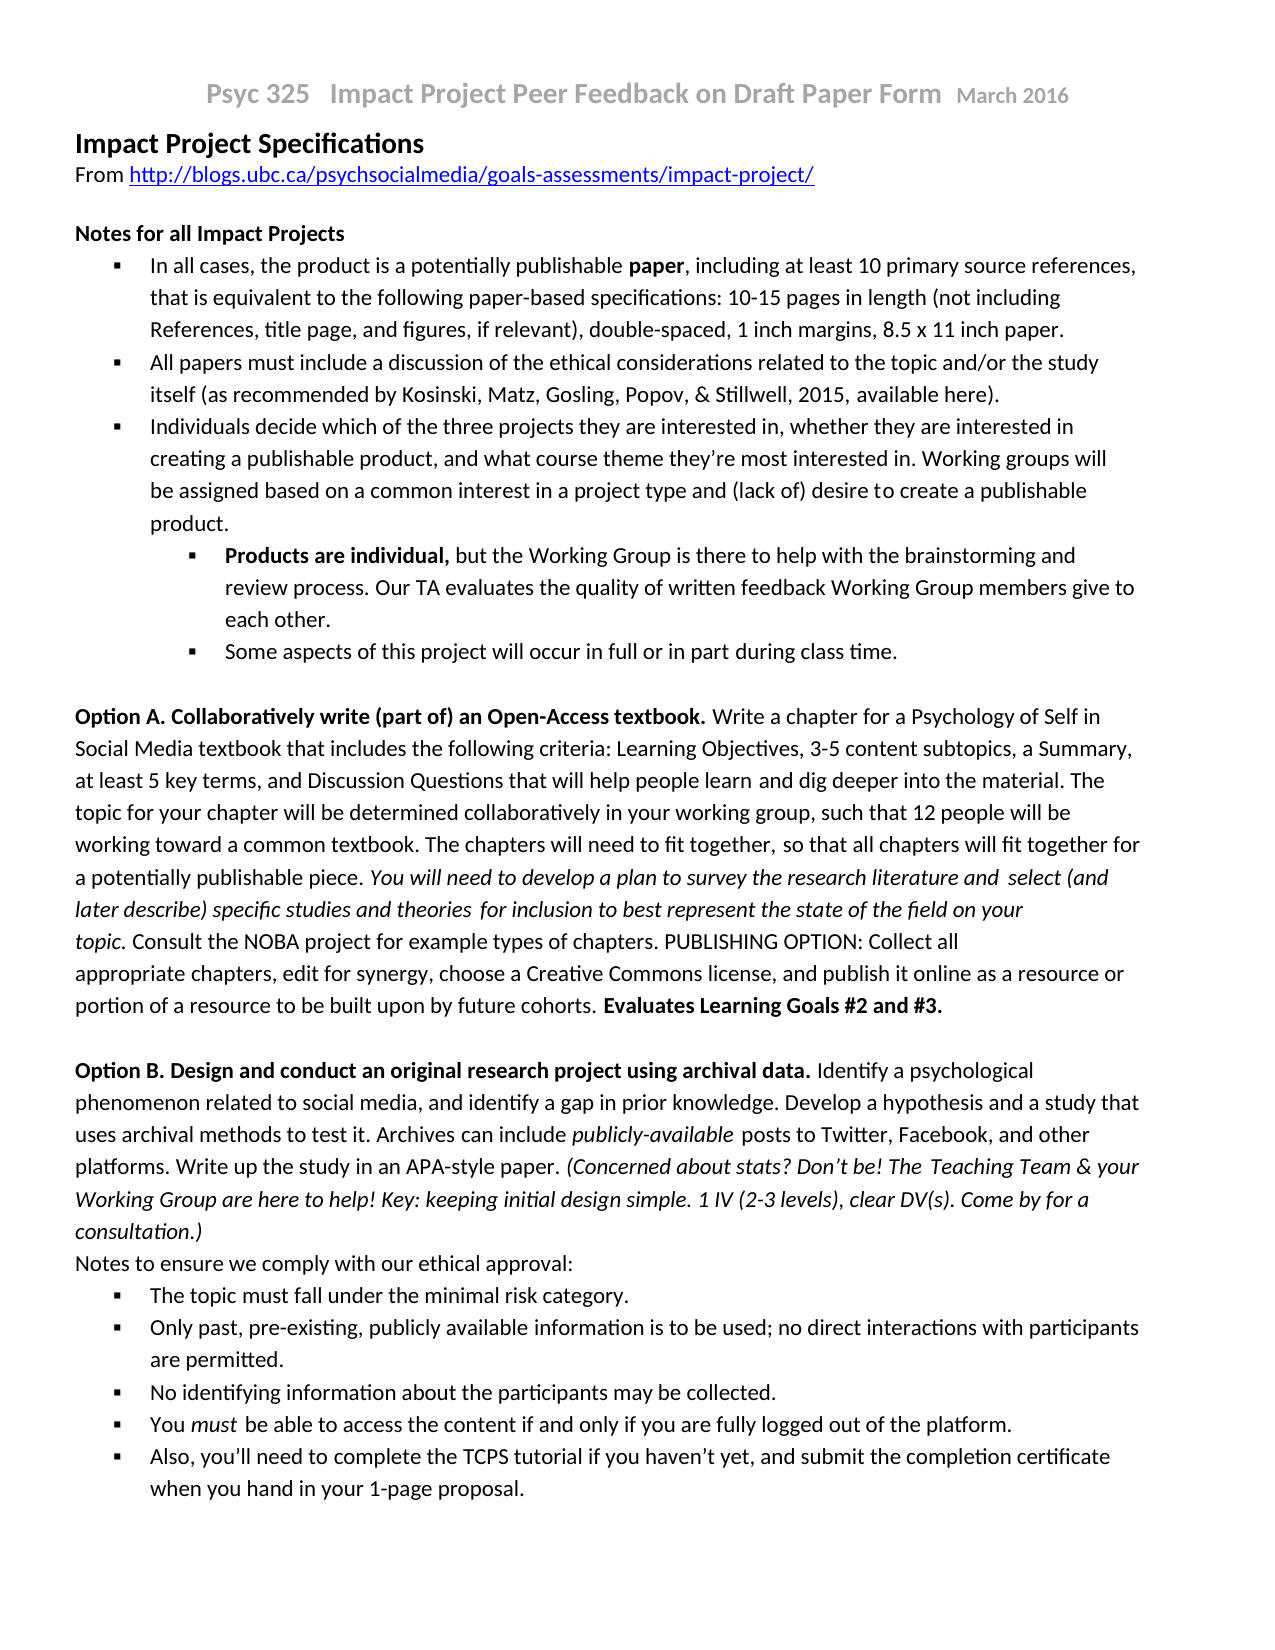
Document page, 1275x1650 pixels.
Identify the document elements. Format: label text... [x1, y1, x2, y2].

list Some aspects of this project will occur in full or in part during class time. [187, 637, 1143, 666]
list The topic must fall under the minimal risk category. [112, 1281, 1143, 1309]
list All papers must include a discussion of the ethical considerations related to the topic and/or the study itself (as recommended by Kosinski, Matz, Gosling, Popov, & Stillwell, 2015, available here). [112, 348, 1143, 408]
text Option B. Design and conduct an original research project using archival data. Identify a psychological phenomenon related to social media, and identify a gap in prior knowledge. Develop a hypothesis and a study that uses archival methods to test it. Archives can include publicly-available posts to Twitter, Facebook, and other platforms. Write up the study in an APA-style paper. (Concerned about stats? Don’t be! The Teaching Team & your Working Group are here to help! Key: keeping initial design simple. 1 IV (2-3 levels), clear DV(s). Come by for a consultation.) [75, 1056, 1143, 1245]
text Option A. Collaboratively write (part of) an Open-Access textbook. Write a chapter for a Psychology of Self in Social Media textbook that includes the following criteria: Learning Objectives, 3-5 content subtopics, a Summary, at least 5 key terms, and Discussion Questions that will help people learn and dig deeper into the material. The topic for your chapter will be determined collaboratively in your working group, such that 12 people will be working toward a common textbook. The chapters will need to fit together, so that all chapters will fit together for a potentially publishable piece. You will need to develop a plan to survey the research literature and select (and later describe) specific studies and theories for inclusion to best represent the state of the field on your topic. Consult the NOBA project for example types of chapters. PUBLISHING OPTION: Collect all appropriate chapters, edit for synergy, choose a Creative Commons license, and publish it online as a resource or portion of a resource to be built upon by future cohorts. Evaluates Learning Goals #2 and #3. [75, 702, 1143, 1019]
text From http://blogs.ubc.ca/psychsocialmedia/goals-assessments/impact-project/ [75, 161, 1143, 188]
text Impact Project Specifications [75, 125, 1200, 161]
list You must be able to access the content if and only if you are fully logged out of the platform. [112, 1410, 1143, 1438]
list No identifying information about the participants may be collected. [112, 1378, 1143, 1406]
text Notes for all Impact Projects [75, 219, 1143, 247]
text Notes to ensure we comply with our ethical approval: [75, 1249, 1143, 1277]
list In all cases, the product is a potentially publishable paper, including at least 10 primary source references, that is equivalent to the following paper-based specifications: 10-15 pages in length (not including References, title page, and figures, if relevant), double-spaced, 1 inch margins, 8.5 x 11 inch paper. [112, 251, 1143, 344]
list Products are individual, but the Working Group is there to help with the brainstorming and review process. Our TA evaluates the quality of written feedback Working Group members give to each other. [187, 541, 1143, 633]
list Individuals decide which of the three projects they are interested in, whether they are interested in creating a publishable product, and what course theme they’re most interested in. Working groups will be assigned based on a common interest in a project type and (lack of) desire to create a publishable product. [112, 412, 1143, 537]
list Only past, pre-existing, publicly available information is to be used; no direct interactions with participants are permitted. [112, 1313, 1143, 1374]
list Also, you’ll need to complete the TCPS tutorial if you haven’t yet, and submit the completion certificate when you hand in your 1-page proposal. [112, 1442, 1143, 1502]
